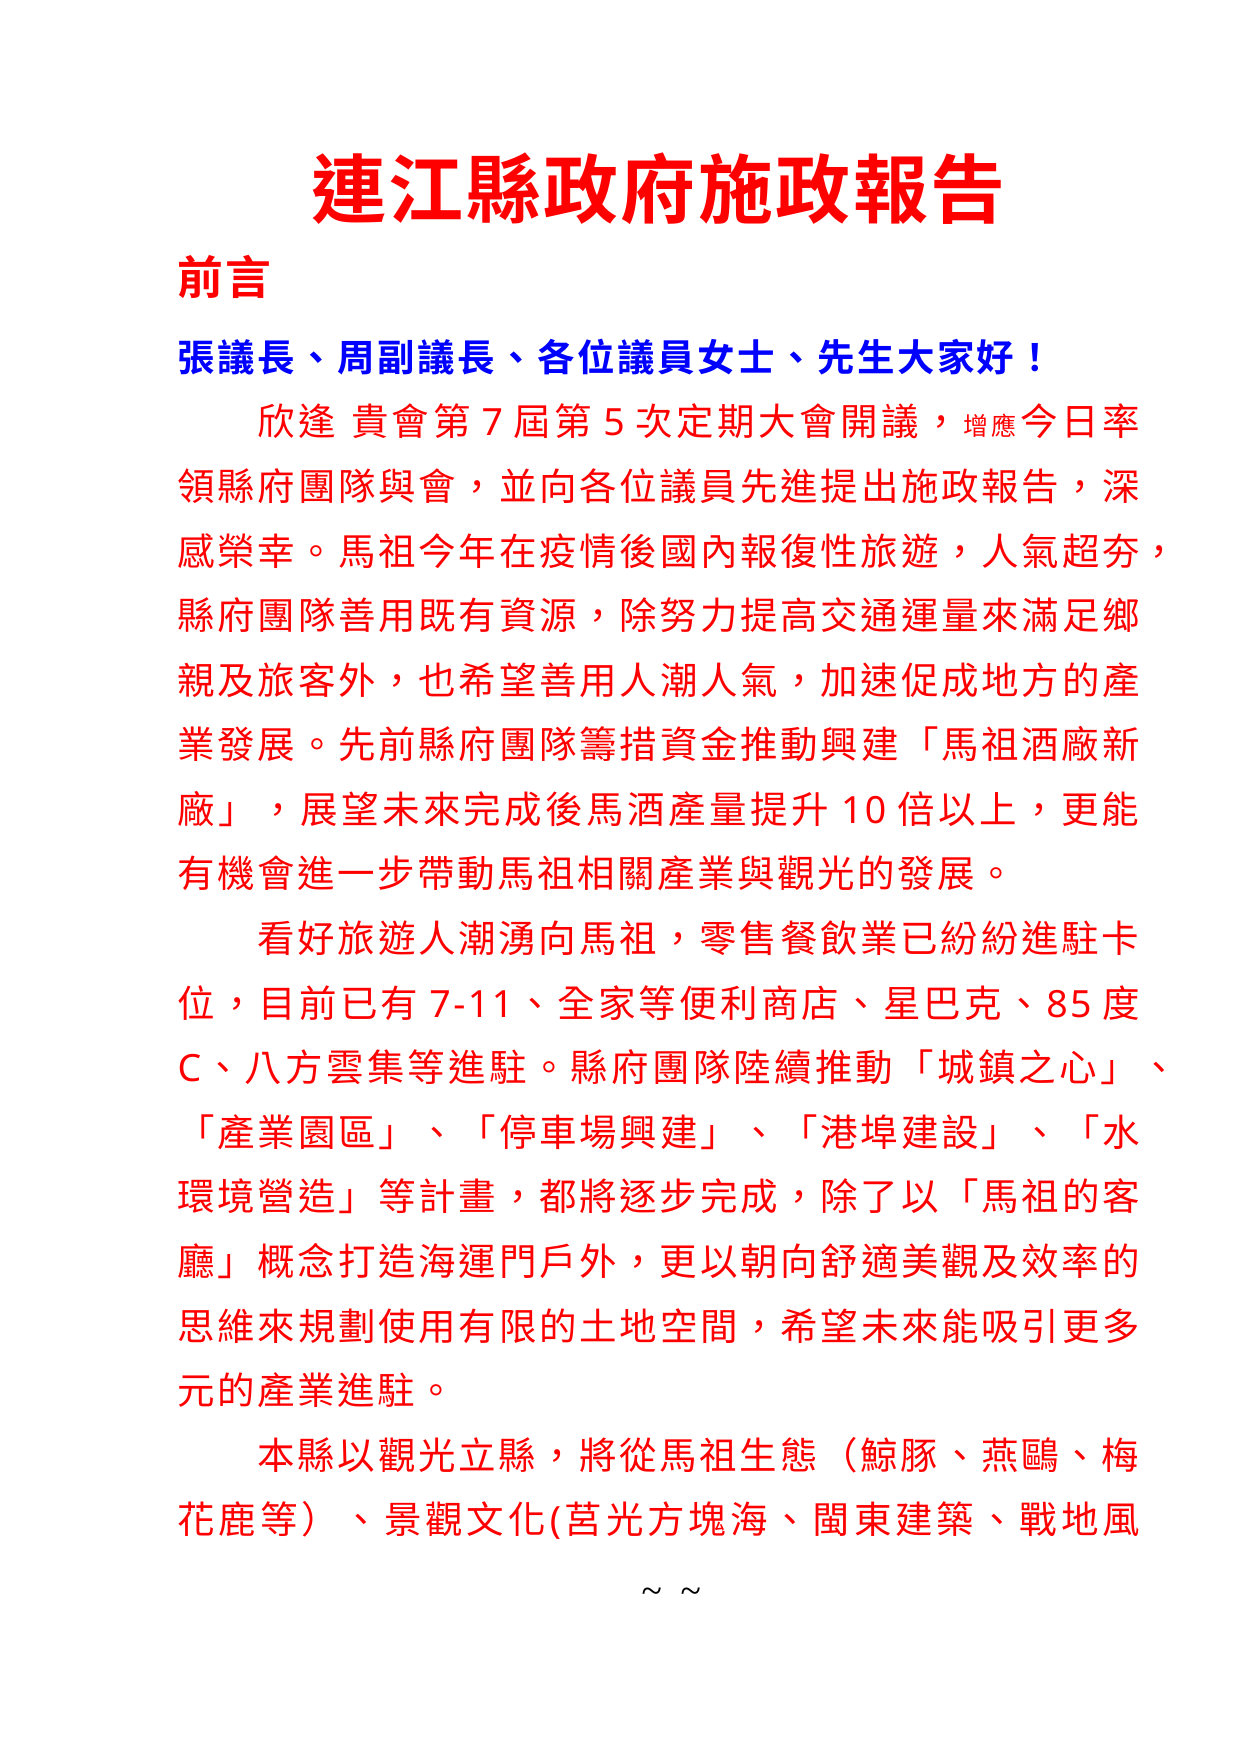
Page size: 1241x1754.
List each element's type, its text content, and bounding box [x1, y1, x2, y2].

text 看好旅遊人潮湧向馬祖，零售餐飲業已紛紛進駐卡位，目前已有7-11、全家等便利商店、星巴克、85度C、八方雲集等進駐。縣府團隊陸續推動「城鎮之心」、「產業園區」、「停車場興建」、「港埠建設」、「水環境營造」等計畫，都將逐步完成，除了以「馬祖的客廳」概念打造海運門戶外，更以朝向舒適美觀及效率的思維來規劃使用有限的土地空間，希望未來能吸引更多元的產業進駐。 [177, 901, 1140, 1417]
text 連江縣政府施政報告 [177, 165, 1140, 230]
text 前言 [177, 242, 1140, 307]
text 張議長、周副議長、各位議員女士、先生大家好！ [177, 319, 1140, 384]
text 欣逢 貴會第7屆第5次定期大會開議，增應今日率領縣府團隊與會，並向各位議員先進提出施政報告，深感榮幸。馬祖今年在疫情後國內報復性旅遊，人氣超夯，縣府團隊善用既有資源，除努力提高交通運量來滿足鄉親及旅客外，也希望善用人潮人氣，加速促成地方的產業發展。先前縣府團隊籌措資金推動興建「馬祖酒廠新廠」，展望未來完成後馬酒產量提升10倍以上，更能有機會進一步帶動馬祖相關產業與觀光的發展。 [177, 384, 1140, 901]
